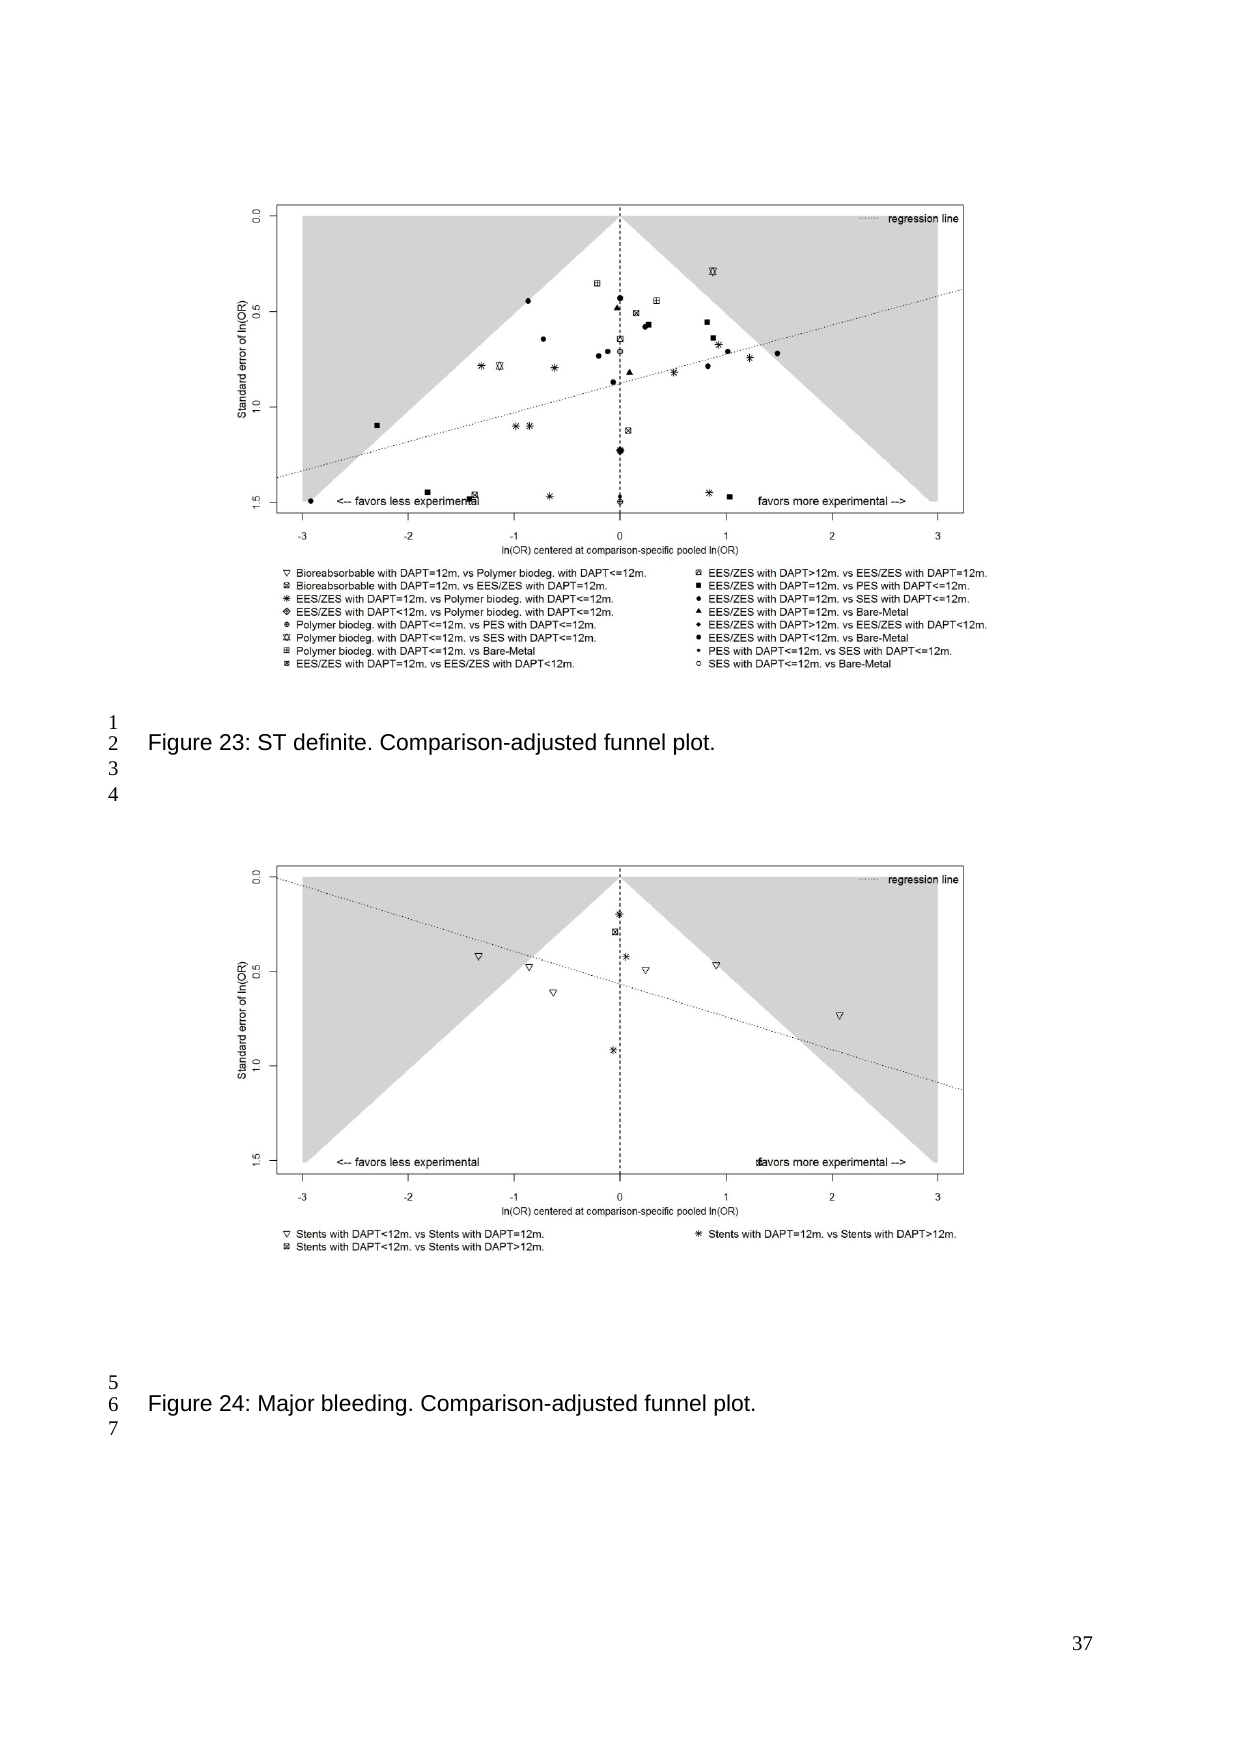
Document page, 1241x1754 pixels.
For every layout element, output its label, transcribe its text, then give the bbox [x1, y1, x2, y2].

picture [147, 808, 1093, 1390]
picture [147, 147, 1093, 729]
text Figure 24: Major bleeding. Comparison-adjusted funnel plot. [148, 1390, 1092, 1416]
text Figure 23: ST definite. Comparison-adjusted funnel plot. [148, 729, 1092, 755]
